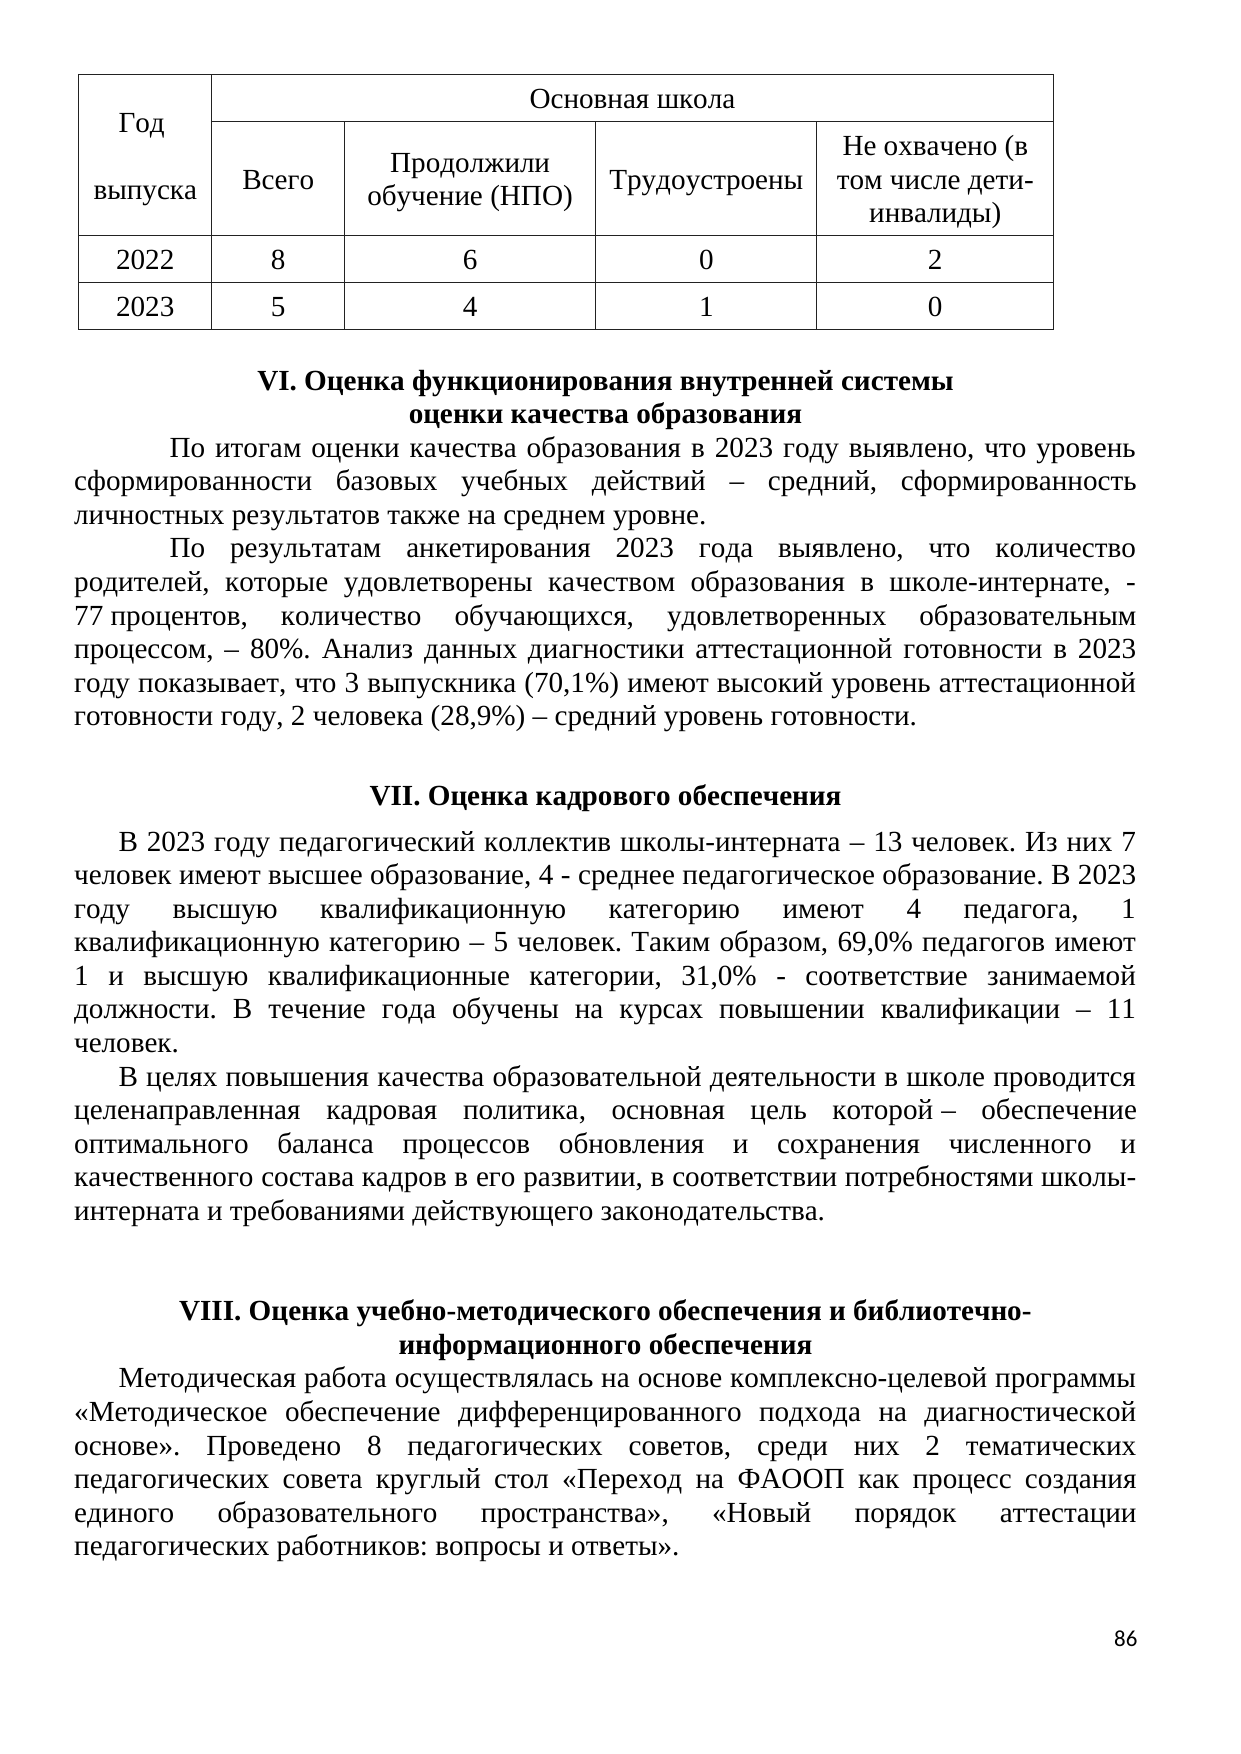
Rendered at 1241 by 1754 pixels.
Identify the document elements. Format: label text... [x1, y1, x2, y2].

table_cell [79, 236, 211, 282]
text Методическая работа осуществлялась на основе комплексно-целевой программы «Методическое обеспечение дифференцированного подхода на диагностической основе». Проведено 8 педагогических советов, среди них 2 тематических педагогических совета круглый стол «Переход на ФАООП как процесс создания единого образовательного пространства», «Новый порядок аттестации педагогических работников: вопросы и ответы». [74, 1361, 1137, 1562]
text В 2023 году педагогический коллектив школы-интерната – 13 человек. Из них 7 человек имеют высшее образование, 4 - среднее педагогическое образование. В 2023 году высшую квалификационную категорию имеют 4 педагога, 1 квалификационную категорию – 5 человек. Таким образом, 69,0% педагогов имеют 1 и высшую квалификационные категории, 31,0% - соответствие занимаемой должности. В течение года обучены на курсах повышении квалификации – 11 человек. [74, 824, 1137, 1059]
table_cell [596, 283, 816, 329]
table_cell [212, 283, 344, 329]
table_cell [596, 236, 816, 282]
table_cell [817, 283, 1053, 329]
text По итогам оценки качества образования в 2023 году выявлено, что уровень сформированности базовых учебных действий – средний, сформированность личностных результатов также на среднем уровне. [74, 430, 1137, 531]
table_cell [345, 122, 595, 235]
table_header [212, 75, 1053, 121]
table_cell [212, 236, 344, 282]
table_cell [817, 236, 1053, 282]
text оценки качества образования [74, 396, 1137, 430]
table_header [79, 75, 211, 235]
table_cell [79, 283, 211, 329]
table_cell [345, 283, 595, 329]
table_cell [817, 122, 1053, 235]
text По результатам анкетирования 2023 года выявлено, что количество родителей, которые удовлетворены качеством образования в школе-интернате, - 77 процентов, количество обучающихся, удовлетворенных образовательным процессом, – 80%. Анализ данных диагностики аттестационной готовности в 2023 году показывает, что 3 выпускника (70,1%) имеют высокий уровень аттестационной готовности году, 2 человека (28,9%) – средний уровень готовности. [74, 531, 1137, 732]
text В целях повышения качества образовательной деятельности в школе проводится целенаправленная кадровая политика, основная цель которой – обеспечение оптимального баланса процессов обновления и сохранения численного и качественного состава кадров в его развитии, в соответствии потребностями школы-интерната и требованиями действующего законодательства. [74, 1059, 1137, 1226]
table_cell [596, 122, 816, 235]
text VII. Оценка кадрового обеспечения [74, 778, 1137, 811]
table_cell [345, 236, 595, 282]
text VI. Оценка функционирования внутренней системы [74, 363, 1137, 396]
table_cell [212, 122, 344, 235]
text VIII. Оценка учебно-методического обеспечения и библиотечно-информационного обеспечения [74, 1293, 1137, 1361]
